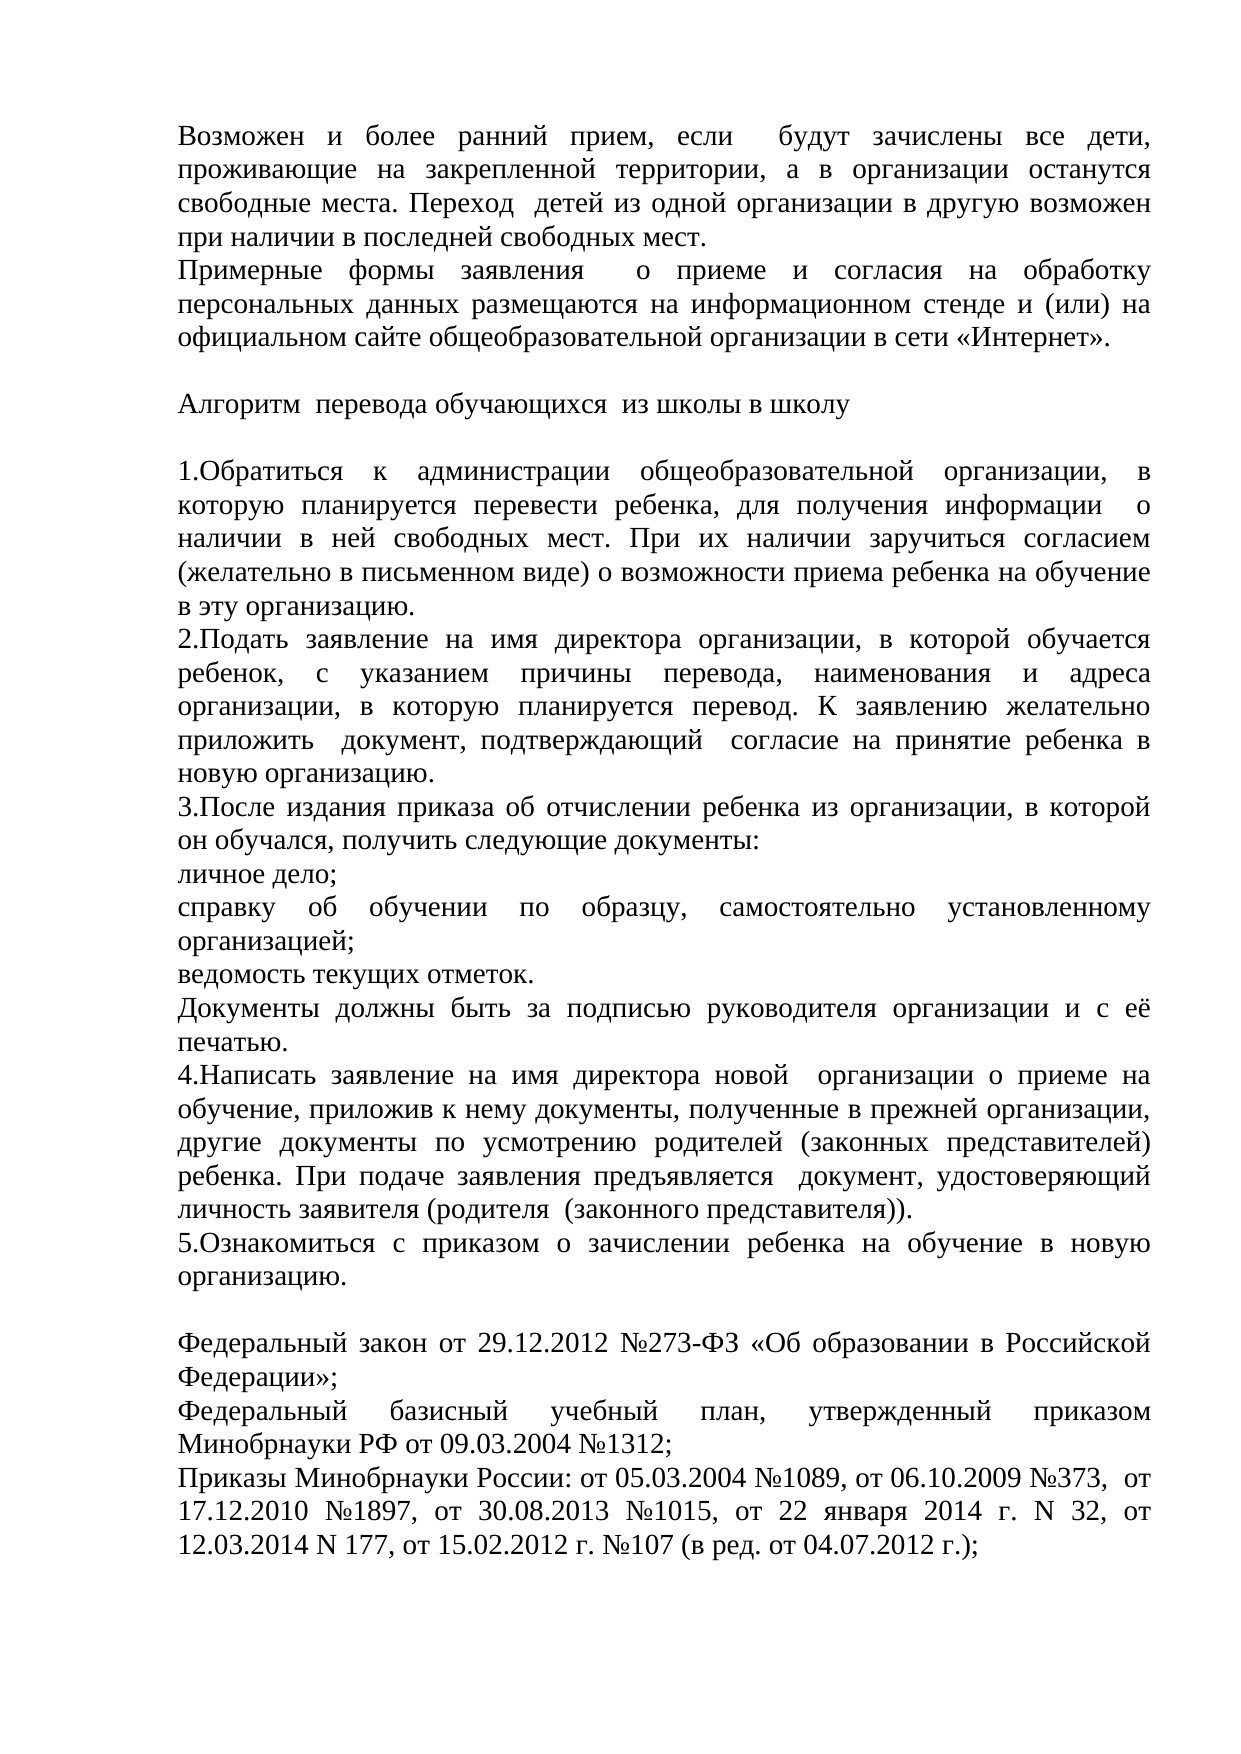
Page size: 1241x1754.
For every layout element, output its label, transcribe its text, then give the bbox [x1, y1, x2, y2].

text 4.Написать заявление на имя директора новой организации о приеме на обучение, приложив к нему документы, полученные в прежней организации, другие документы по усмотрению родителей (законных представителей) ребенка. При подаче заявления предъявляется документ, удостоверяющий личность заявителя (родителя (законного представителя)). [177, 1057, 1152, 1225]
text Алгоритм перевода обучающихся из школы в школу [177, 386, 1152, 420]
text Примерные формы заявления о приеме и согласия на обработку персональных данных размещаются на информационном стенде и (или) на официальном сайте общеобразовательной организации в сети «Интернет». [177, 252, 1152, 353]
text 3.После издания приказа об отчислении ребенка из организации, в которой он обучался, получить следующие документы: [177, 789, 1152, 856]
text 1.Обратиться к администрации общеобразовательной организации, в которую планируется перевести ребенка, для получения информации о наличии в ней свободных мест. При их наличии заручиться согласием (желательно в письменном виде) о возможности приема ребенка на обучение в эту организацию. [177, 453, 1152, 621]
text Федеральный закон от 29.12.2012 №273-ФЗ «Об образовании в Российской Федерации»; [177, 1326, 1152, 1393]
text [177, 118, 1152, 252]
text Федеральный базисный учебный план, утвержденный приказом Минобрнауки РФ от 09.03.2004 №1312; [177, 1393, 1152, 1460]
text личное дело; [177, 856, 1152, 889]
text справку об обучении по образцу, самостоятельно установленному организацией; [177, 889, 1152, 957]
text ведомость текущих отметок. [177, 957, 1152, 990]
text 2.Подать заявление на имя директора организации, в которой обучается ребенок, с указанием причины перевода, наименования и адреса организации, в которую планируется перевод. К заявлению желательно приложить документ, подтверждающий согласие на принятие ребенка в новую организацию. [177, 621, 1152, 789]
text Приказы Минобрнауки России: от 05.03.2004 №1089, от 06.10.2009 №373, от 17.12.2010 №1897, от 30.08.2013 №1015, от 22 января 2014 г. N 32, от 12.03.2014 N 177, от 15.02.2012 г. №107 (в ред. от 04.07.2012 г.); [177, 1460, 1152, 1560]
text Документы должны быть за подписью руководителя организации и с её печатью. [177, 990, 1152, 1057]
text 5.Ознакомиться с приказом о зачислении ребенка на обучение в новую организацию. [177, 1225, 1152, 1292]
